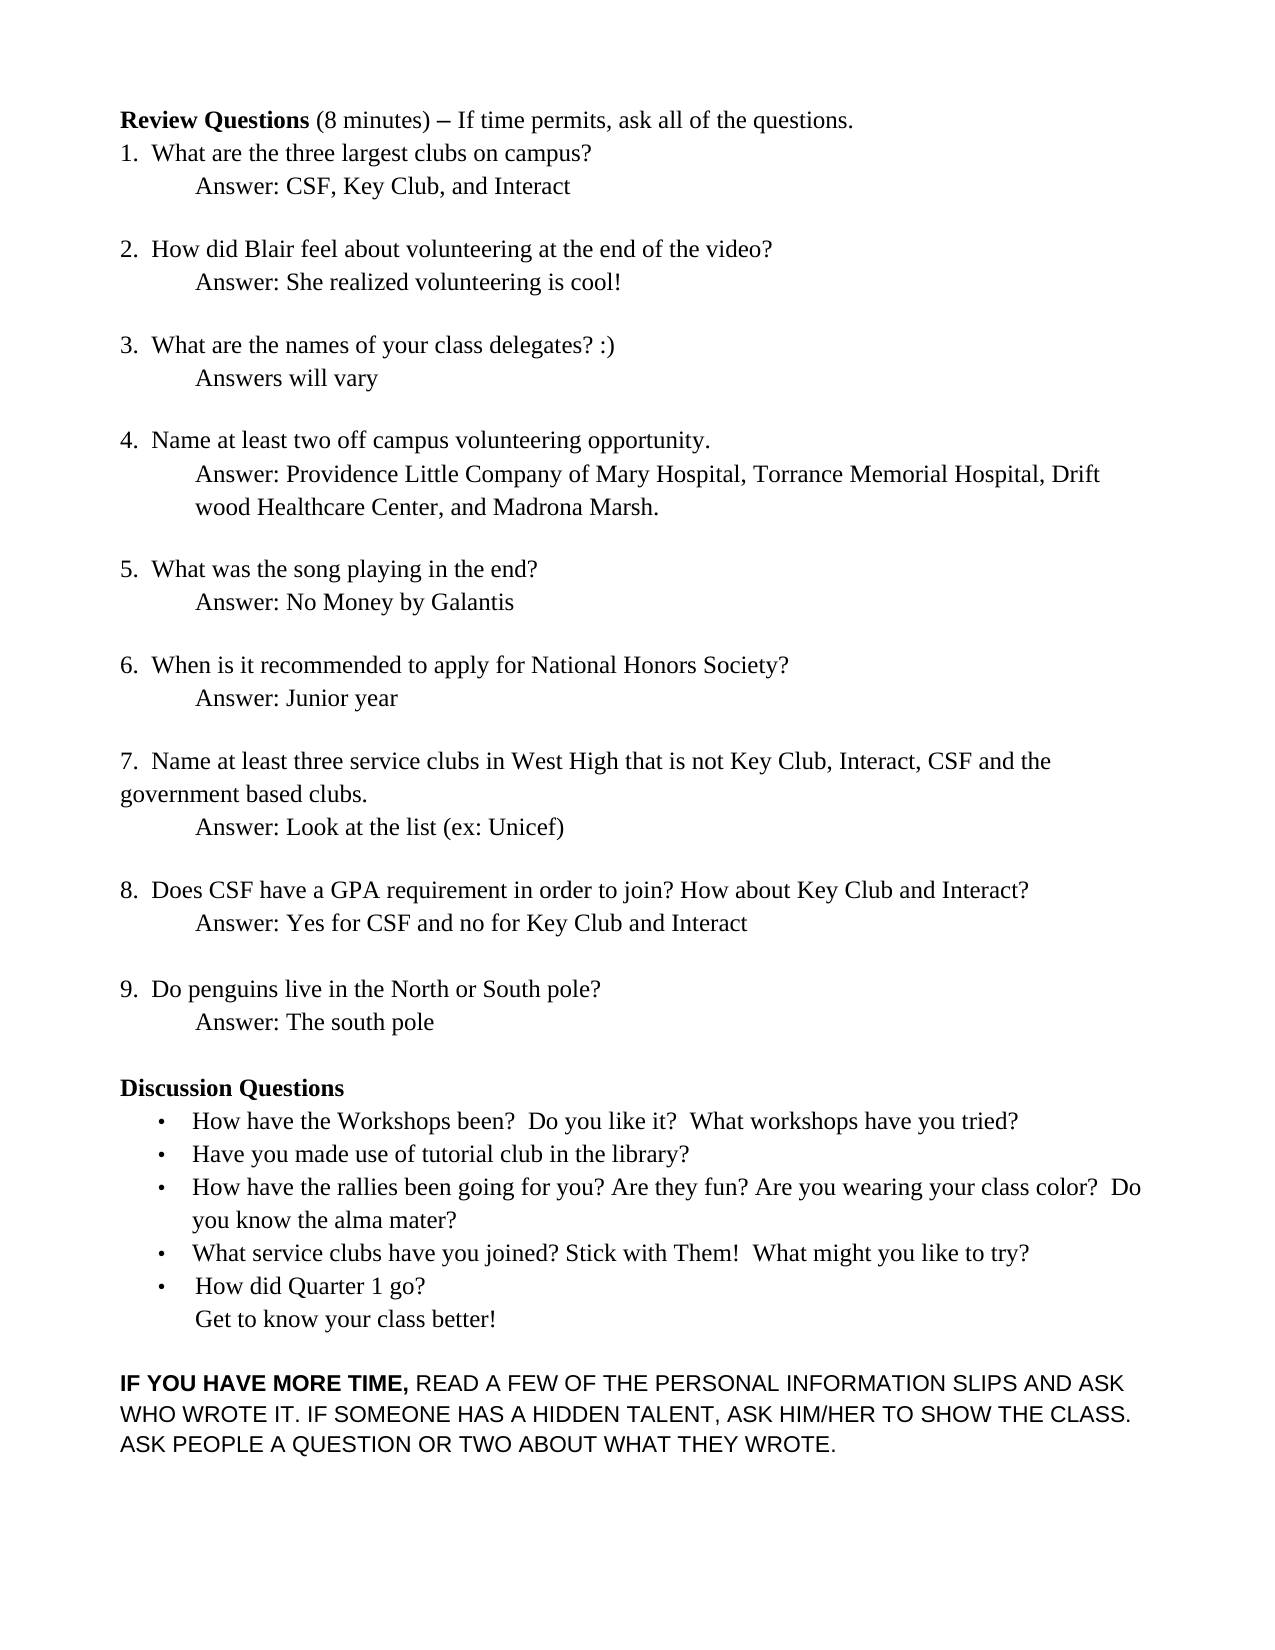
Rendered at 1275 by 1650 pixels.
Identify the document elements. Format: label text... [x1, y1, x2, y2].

text 6. When is it recommended to apply for National Honors Society? Answer: Junior year [120, 650, 1155, 742]
text 8. Does CSF have a GPA requirement in order to join? How about Key Club and Interact? Answer: Yes for CSF and no for Key Club and Interact [120, 875, 1155, 937]
list What service clubs have you joined? Stick with Them! What might you like to try? [157, 1238, 1155, 1267]
list How have the rallies been going for you? Are they fun? Are you wearing your class color? Do you know the alma mater? [157, 1172, 1155, 1234]
text Review Questions (8 minutes) – If time permits, ask all of the questions. 1. What are the three largest clubs on campus? Answer: CSF, Key Club, and Interact [120, 105, 1155, 230]
text 9. Do penguins live in the North or South pole? [120, 974, 1155, 1003]
text 4. Name at least two off campus volunteering opportunity. Answer: Providence Little Company of Mary Hospital, Torrance Memorial Hospital, Drift wood Healthcare Center, and Madrona Marsh. [120, 426, 1155, 551]
text 7. Name at least three service clubs in West High that is not Key Club, Interact, CSF and the government based clubs. Answer: Look at the list (ex: Unicef) [120, 746, 1155, 871]
list How have the Workshops been? Do you like it? What workshops have you tried? [157, 1106, 1155, 1135]
text 5. What was the song playing in the end? Answer: No Money by Galantis [120, 554, 1155, 646]
list How did Quarter 1 go? Get to know your class better! [157, 1271, 1155, 1333]
list Have you made use of tutorial club in the library? [157, 1139, 1155, 1168]
text 2. How did Blair feel about volunteering at the end of the video? Answer: She realized volunteering is cool! [120, 234, 1155, 326]
text IF YOU HAVE MORE TIME, READ A FEW OF THE PERSONAL INFORMATION SLIPS AND ASK WHO WROTE IT. IF SOMEONE HAS A HIDDEN TALENT, ASK HIM/HER TO SHOW THE CLASS. ASK PEOPLE A QUESTION OR TWO ABOUT WHAT THEY WROTE. [120, 1370, 1155, 1457]
text Discussion Questions [120, 1073, 1155, 1102]
text Answer: The south pole [120, 1007, 1155, 1036]
text 3. What are the names of your class delegates? :) Answers will vary [120, 330, 1155, 422]
